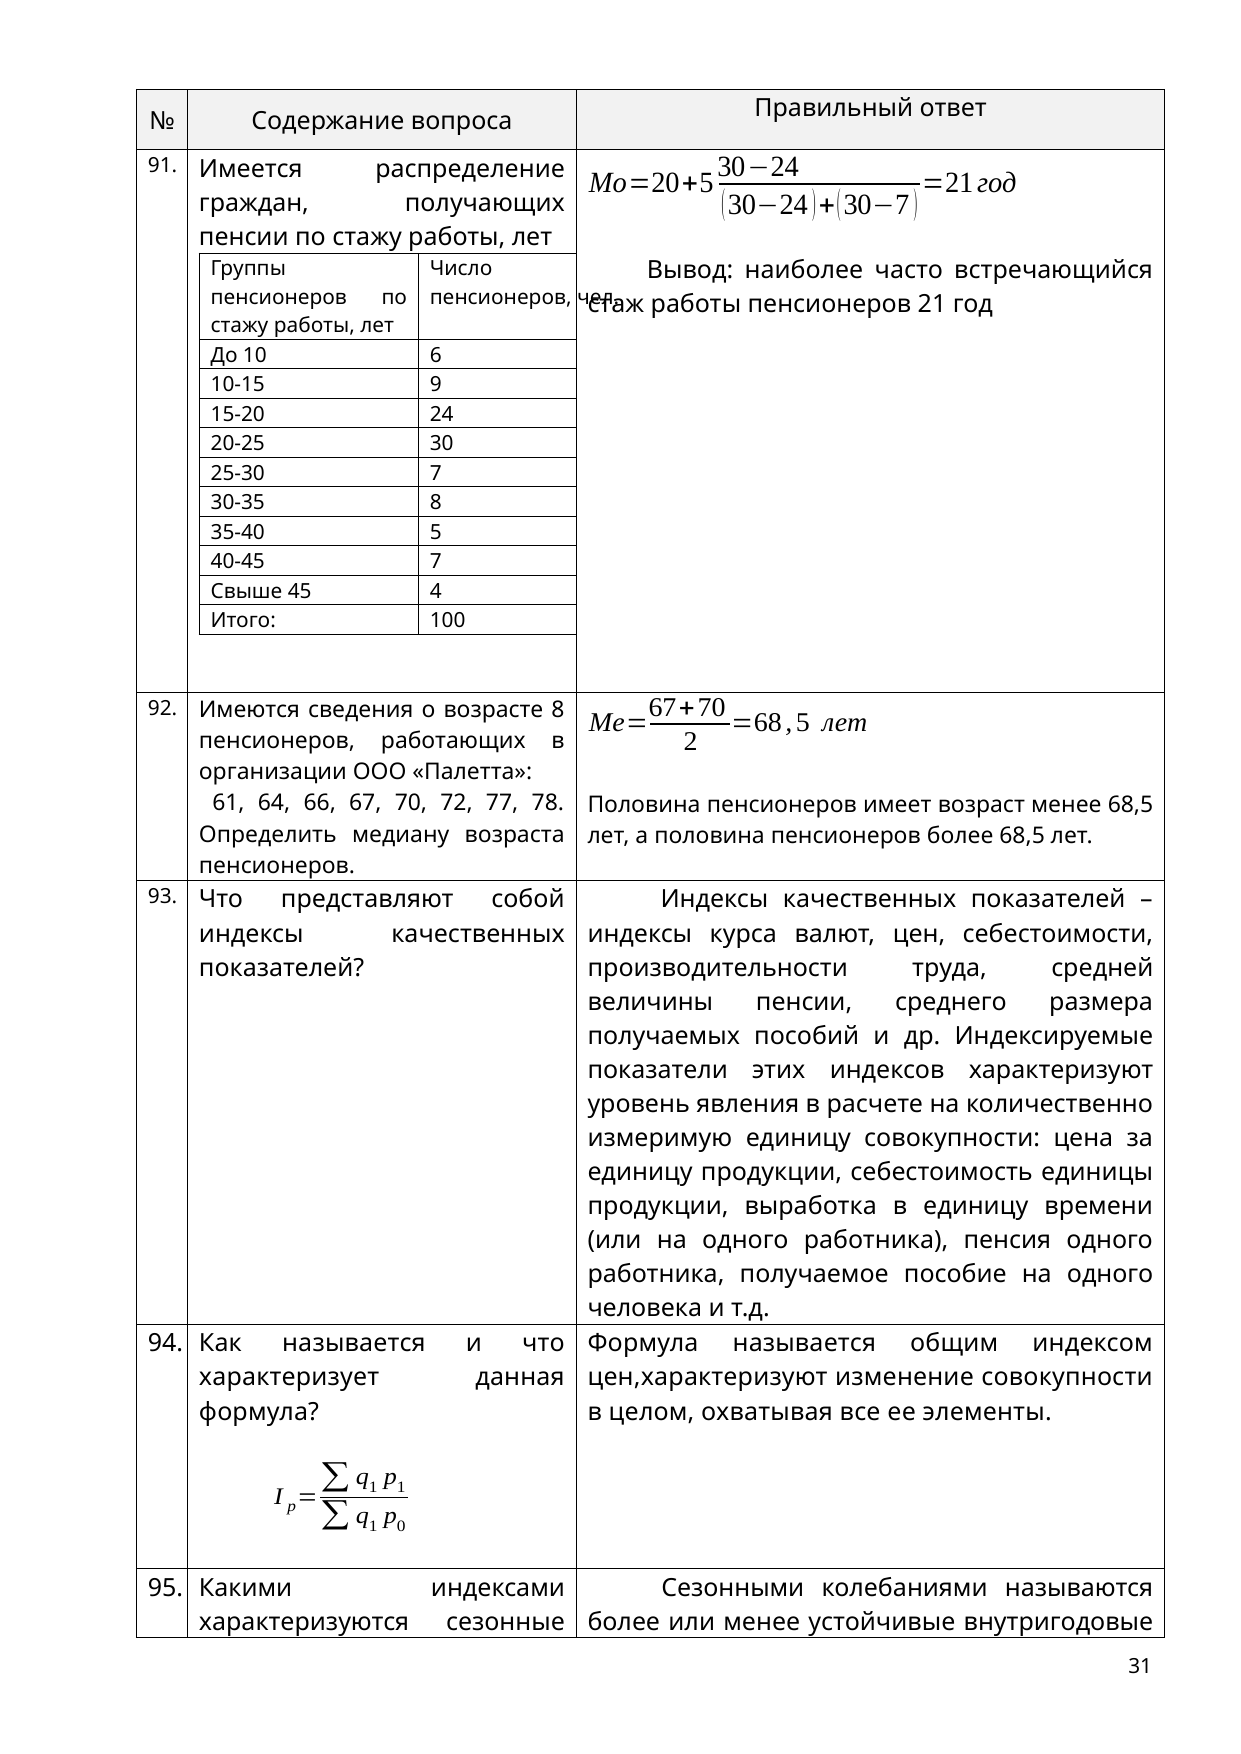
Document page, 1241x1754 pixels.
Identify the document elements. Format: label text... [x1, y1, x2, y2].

table_cell [137, 881, 187, 1324]
table_cell Как называется и что характеризует данная формула? [188, 1325, 576, 1568]
table_cell Формула называется общим индексом цен,характеризуют изменение совокупности в целом, охватывая все ее элементы. [577, 1325, 1164, 1568]
table_cell [137, 1325, 187, 1568]
table_cell Имеются сведения о возрасте 8 пенсионеров, работающих в организации ООО «Палетта»: 61, 64, 66, 67, 70, 72, 77, 78. Определить медиану возраста пенсионеров. [188, 693, 576, 880]
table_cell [188, 1569, 576, 1637]
table_cell Половина пенсионеров имеет возраст менее 68,5 лет, а половина пенсионеров более 68,5 лет. [577, 693, 1164, 880]
table_cell Что представляют собой индексы качественных показателей? [188, 881, 576, 1324]
table_cell [137, 693, 187, 880]
table_cell Имеется распределение граждан, получающих пенсии по стажу работы, лет [188, 150, 576, 692]
table_header Правильный ответ [577, 90, 1164, 149]
table_cell [137, 1569, 187, 1637]
table_cell [137, 150, 187, 692]
table_cell Вывод: наиболее часто встречающийся стаж работы пенсионеров 21 год [577, 150, 1164, 692]
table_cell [577, 1569, 1164, 1637]
table_header № [137, 90, 187, 149]
table_cell Индексы качественных показателей – индексы курса валют, цен, себестоимости, производительности труда, средней величины пенсии, среднего размера получаемых пособий и др. Индексируемые показатели этих индексов характеризуют уровень явления в расчете на количественно измеримую единицу совокупности: цена за единицу продукции, себестоимость единицы продукции, выработка в единицу времени (или на одного работника), пенсия одного работника, получаемое пособие на одного человека и т.д. [577, 881, 1164, 1324]
table_header Содержание вопроса [188, 90, 576, 149]
